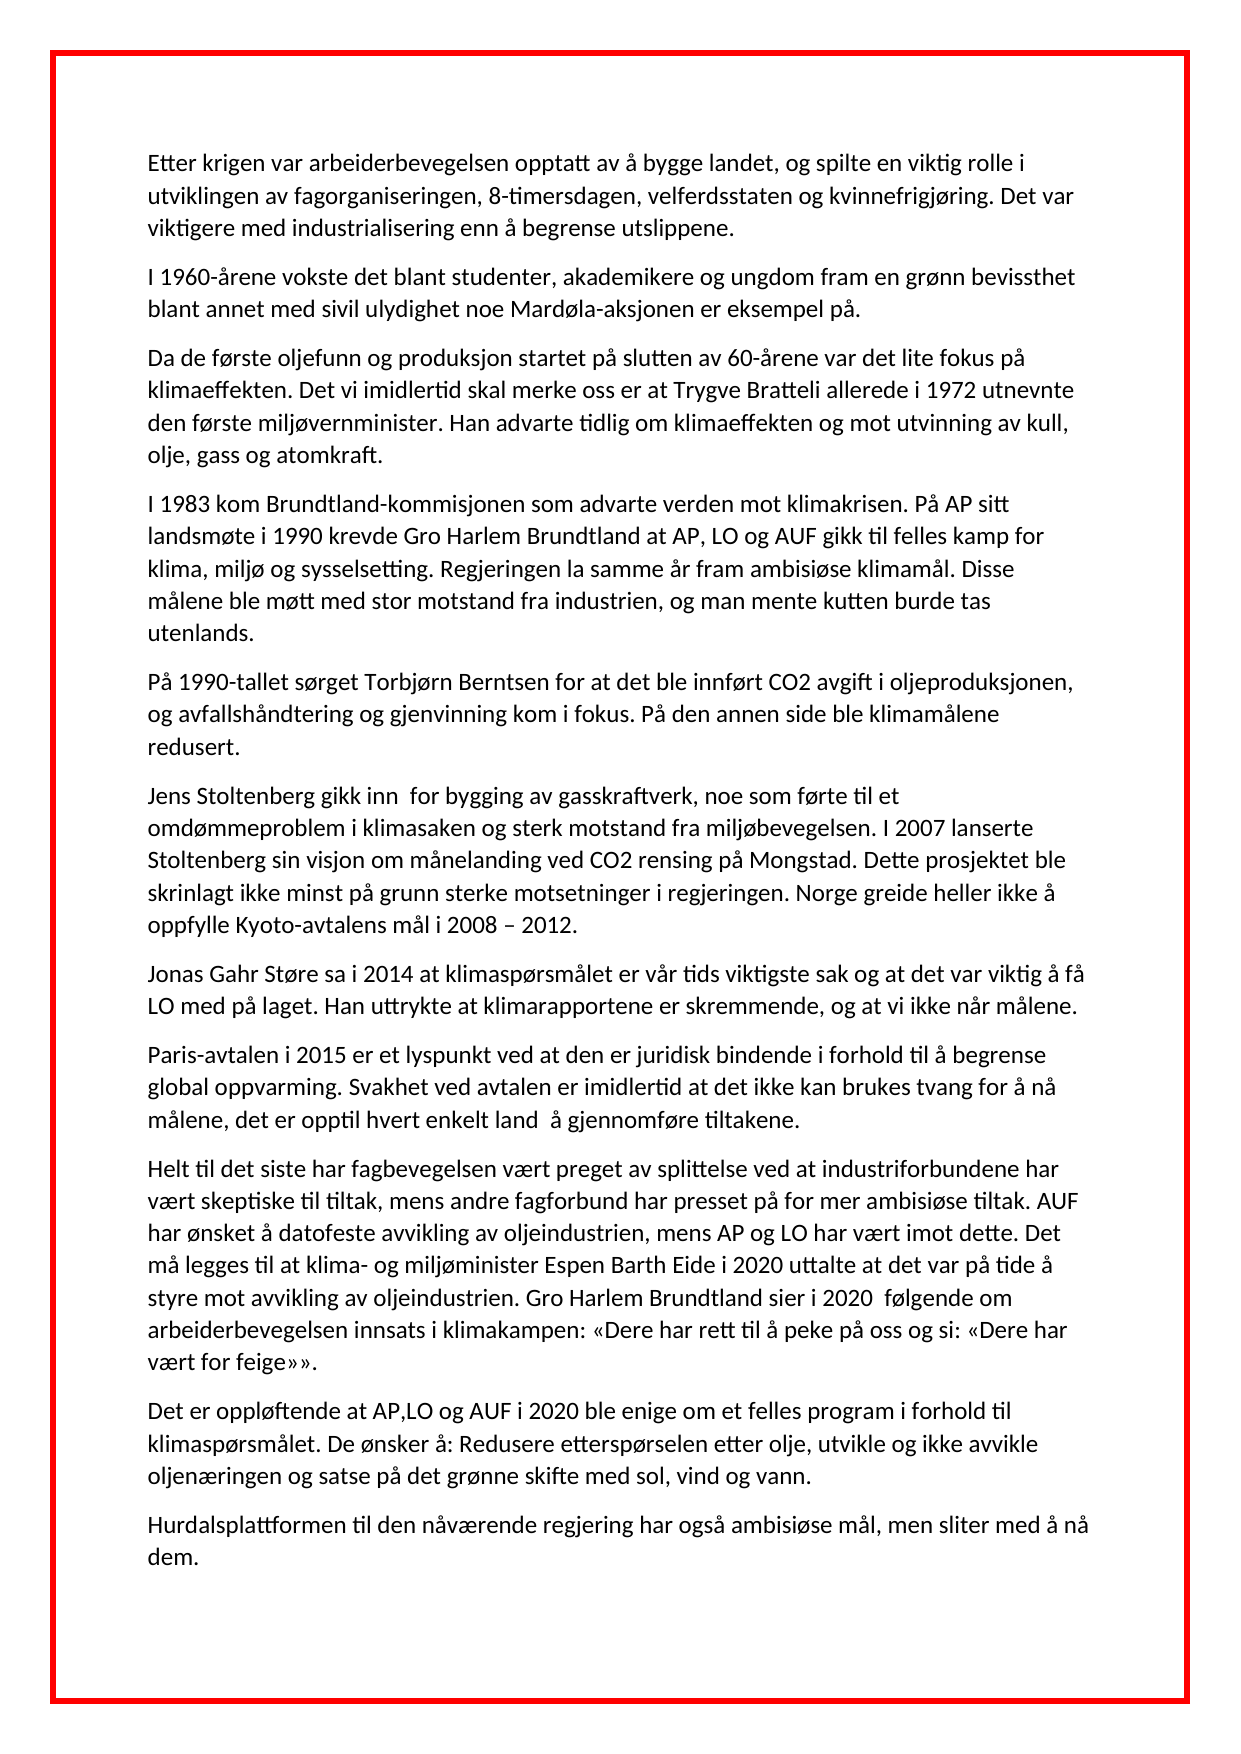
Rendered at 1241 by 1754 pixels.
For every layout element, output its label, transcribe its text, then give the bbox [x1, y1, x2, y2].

text Da de første oljefunn og produksjon startet på slutten av 60-årene var det lite fokus på klimaeffekten. Det vi imidlertid skal merke oss er at Trygve Bratteli allerede i 1972 utnevnte den første miljøvernminister. Han advarte tidlig om klimaeffekten og mot utvinning av kull, olje, gass og atomkraft. [147, 342, 1093, 470]
text Det er oppløftende at AP,LO og AUF i 2020 ble enige om et felles program i forhold til klimaspørsmålet. De ønsker å: Redusere etterspørselen etter olje, utvikle og ikke avvikle oljenæringen og satse på det grønne skifte med sol, vind og vann. [147, 1395, 1093, 1491]
text Paris-avtalen i 2015 er et lyspunkt ved at den er juridisk bindende i forhold til å begrense global oppvarming. Svakhet ved avtalen er imidlertid at det ikke kan brukes tvang for å nå målene, det er opptil hvert enkelt land å gjennomføre tiltakene. [147, 1039, 1093, 1134]
text På 1990-tallet sørget Torbjørn Berntsen for at det ble innført CO2 avgift i oljeproduksjonen, og avfallshåndtering og gjenvinning kom i fokus. På den annen side ble klimamålene redusert. [147, 666, 1093, 761]
text I 1960-årene vokste det blant studenter, akademikere og ungdom fram en grønn bevissthet blant annet med sivil ulydighet noe Mardøla-aksjonen er eksempel på. [147, 261, 1093, 324]
text I 1983 kom Brundtland-kommisjonen som advarte verden mot klimakrisen. På AP sitt landsmøte i 1990 krevde Gro Harlem Brundtland at AP, LO og AUF gikk til felles kamp for klima, miljø og sysselsetting. Regjeringen la samme år fram ambisiøse klimamål. Disse målene ble møtt med stor motstand fra industrien, og man mente kutten burde tas utenlands. [147, 488, 1093, 648]
text Etter krigen var arbeiderbevegelsen opptatt av å bygge landet, og spilte en viktig rolle i utviklingen av fagorganiseringen, 8-timersdagen, velferdsstaten og kvinnefrigjøring. Det var viktigere med industrialisering enn å begrense utslippene. [147, 147, 1093, 243]
text Hurdalsplattformen til den nåværende regjering har også ambisiøse mål, men sliter med å nå dem. [147, 1509, 1093, 1572]
text Jens Stoltenberg gikk inn for bygging av gasskraftverk, noe som førte til et omdømmeproblem i klimasaken og sterk motstand fra miljøbevegelsen. I 2007 lanserte Stoltenberg sin visjon om månelanding ved CO2 rensing på Mongstad. Dette prosjektet ble skrinlagt ikke minst på grunn sterke motsetninger i regjeringen. Norge greide heller ikke å oppfylle Kyoto-avtalens mål i 2008 – 2012. [147, 780, 1093, 939]
text Jonas Gahr Støre sa i 2014 at klimaspørsmålet er vår tids viktigste sak og at det var viktig å få LO med på laget. Han uttrykte at klimarapportene er skremmende, og at vi ikke når målene. [147, 958, 1093, 1021]
text Helt til det siste har fagbevegelsen vært preget av splittelse ved at industriforbundene har vært skeptiske til tiltak, mens andre fagforbund har presset på for mer ambisiøse tiltak. AUF har ønsket å datofeste avvikling av oljeindustrien, mens AP og LO har vært imot dette. Det må legges til at klima- og miljøminister Espen Barth Eide i 2020 uttalte at det var på tide å styre mot avvikling av oljeindustrien. Gro Harlem Brundtland sier i 2020 følgende om arbeiderbevegelsen innsats i klimakampen: «Dere har rett til å peke på oss og si: «Dere har vært for feige»». [147, 1153, 1093, 1377]
